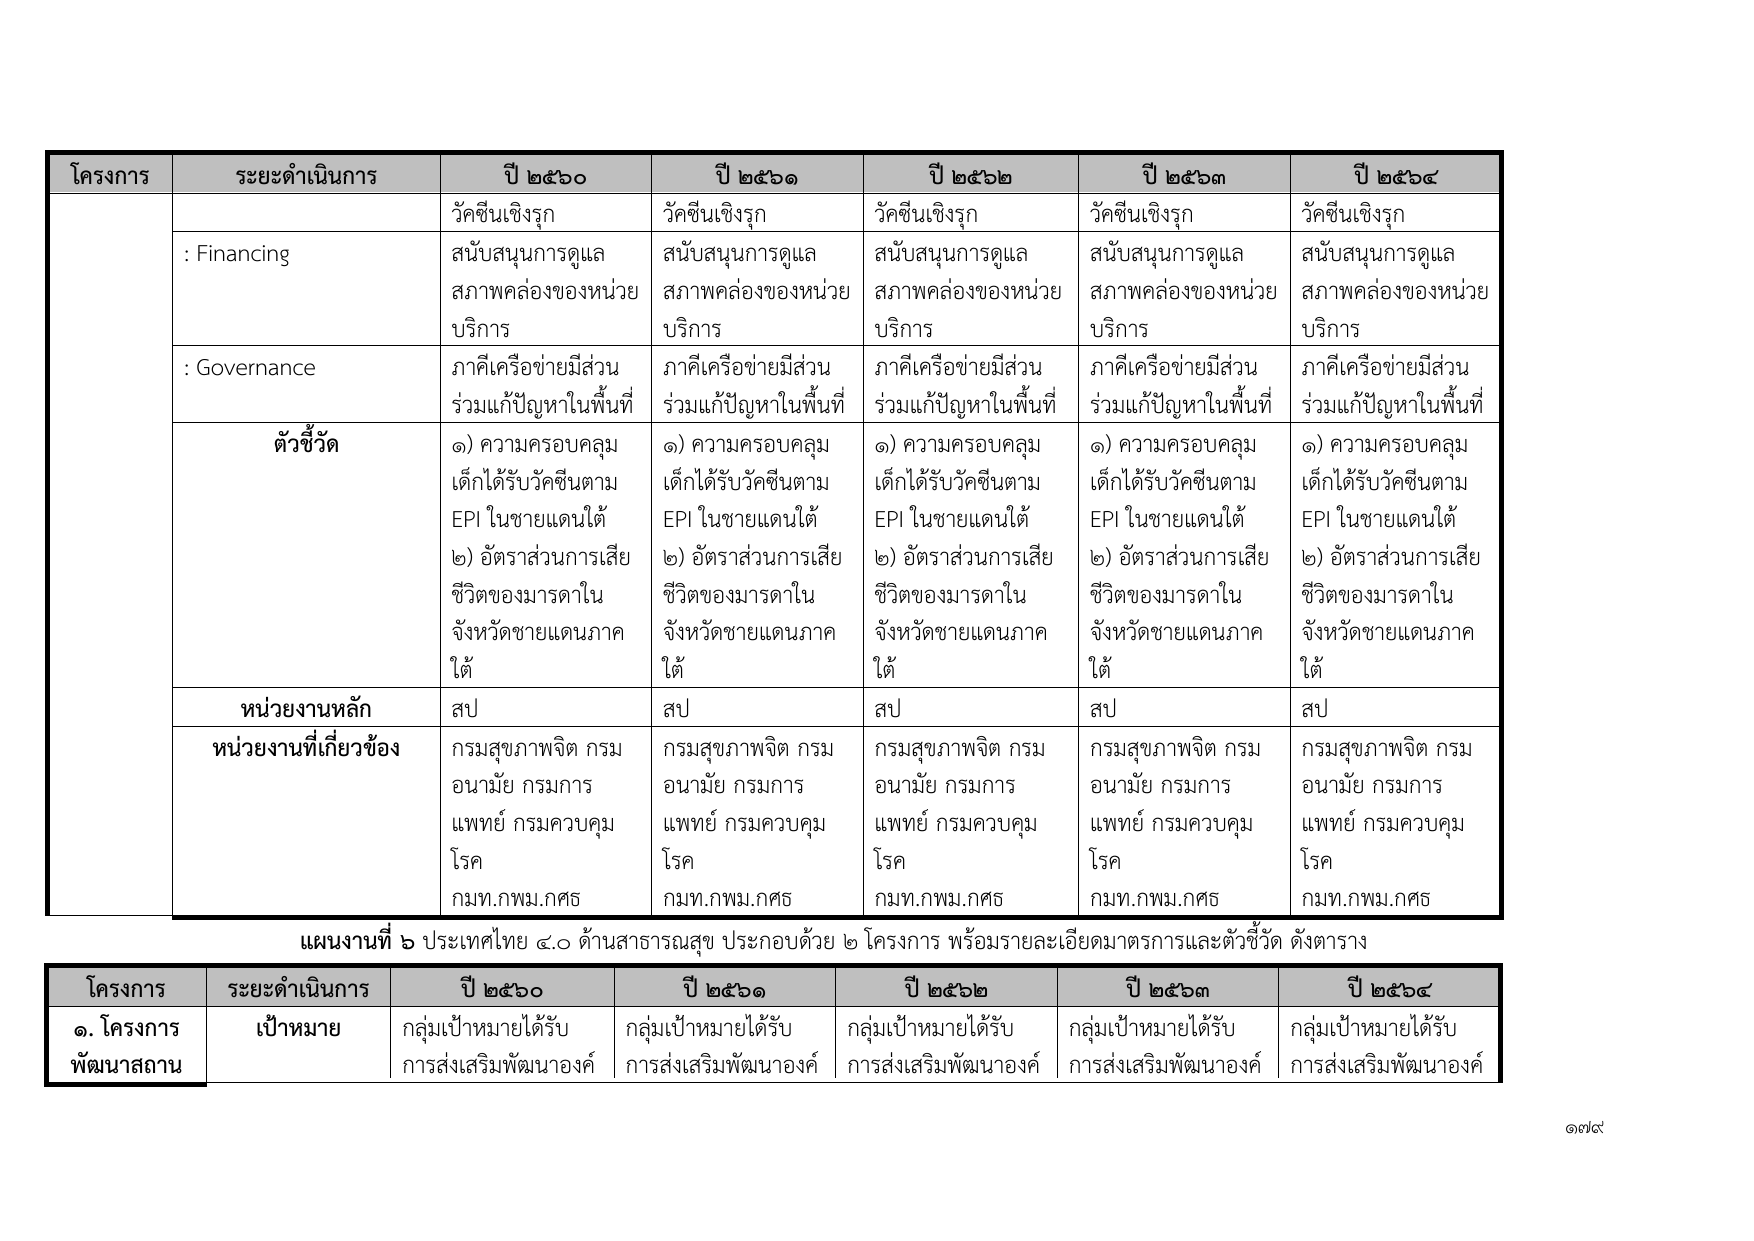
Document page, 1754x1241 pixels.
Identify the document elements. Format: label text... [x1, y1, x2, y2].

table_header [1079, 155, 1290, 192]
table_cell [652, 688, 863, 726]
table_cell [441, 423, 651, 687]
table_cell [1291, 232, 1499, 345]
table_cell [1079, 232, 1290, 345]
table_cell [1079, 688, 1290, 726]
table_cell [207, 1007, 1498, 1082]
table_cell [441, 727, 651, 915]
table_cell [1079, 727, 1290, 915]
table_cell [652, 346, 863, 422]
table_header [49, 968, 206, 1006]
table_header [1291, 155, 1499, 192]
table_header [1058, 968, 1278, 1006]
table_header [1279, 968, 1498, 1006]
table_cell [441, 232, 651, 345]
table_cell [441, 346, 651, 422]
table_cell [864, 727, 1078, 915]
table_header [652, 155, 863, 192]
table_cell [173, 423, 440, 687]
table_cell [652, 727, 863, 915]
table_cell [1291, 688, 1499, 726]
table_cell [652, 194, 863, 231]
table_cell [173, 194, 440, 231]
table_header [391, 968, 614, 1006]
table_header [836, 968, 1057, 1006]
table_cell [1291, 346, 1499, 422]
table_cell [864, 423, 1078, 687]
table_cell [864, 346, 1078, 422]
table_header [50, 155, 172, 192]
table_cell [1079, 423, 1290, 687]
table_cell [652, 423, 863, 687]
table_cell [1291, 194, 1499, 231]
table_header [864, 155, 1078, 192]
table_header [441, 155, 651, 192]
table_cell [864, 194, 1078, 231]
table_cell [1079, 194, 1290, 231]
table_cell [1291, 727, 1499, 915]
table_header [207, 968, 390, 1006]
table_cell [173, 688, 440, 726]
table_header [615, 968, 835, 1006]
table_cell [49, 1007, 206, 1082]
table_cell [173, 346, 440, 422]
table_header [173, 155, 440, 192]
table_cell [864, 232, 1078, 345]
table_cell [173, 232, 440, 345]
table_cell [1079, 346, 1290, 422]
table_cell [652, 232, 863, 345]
text แผนงานที่ 6 ประเทศไทย 4.0 ด้านสาธารณสุข ประกอบด้วย 2 โครงการ พร้อมรายละเอียดมาตรการและตัวชี้วัด ดังตาราง [150, 920, 1604, 957]
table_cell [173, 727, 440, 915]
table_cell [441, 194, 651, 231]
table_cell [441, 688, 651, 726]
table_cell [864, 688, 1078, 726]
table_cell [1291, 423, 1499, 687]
